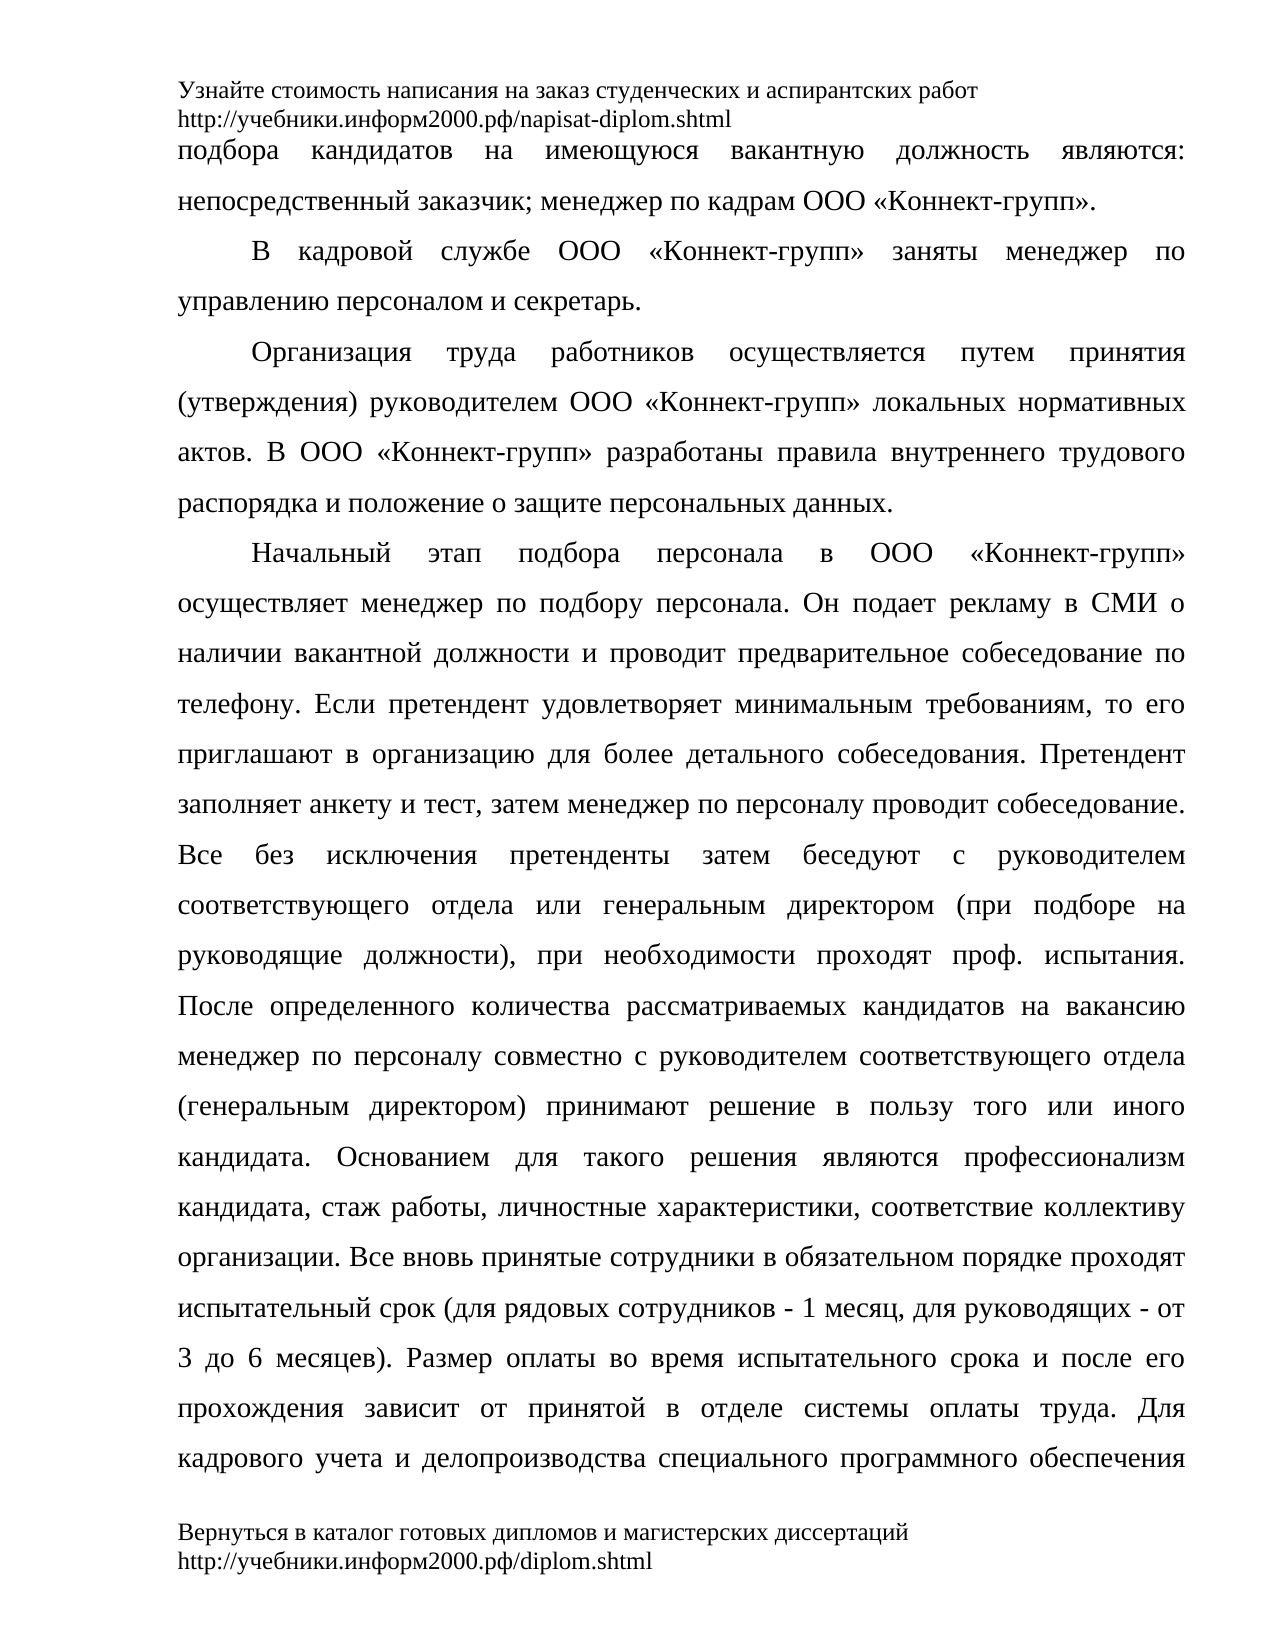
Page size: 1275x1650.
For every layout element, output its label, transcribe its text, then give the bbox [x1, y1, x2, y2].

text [177, 132, 1186, 216]
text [177, 535, 1186, 1474]
text Организация труда работников осуществляется путем принятия (утверждения) руководителем ООО «Коннект-групп» локальных нормативных актов. В ООО «Коннект-групп» разработаны правила внутреннего трудового распорядка и положение о защите персональных данных. [177, 334, 1186, 518]
text В кадровой службе ООО «Коннект-групп» заняты менеджер по управлению персоналом и секретарь. [177, 233, 1186, 317]
